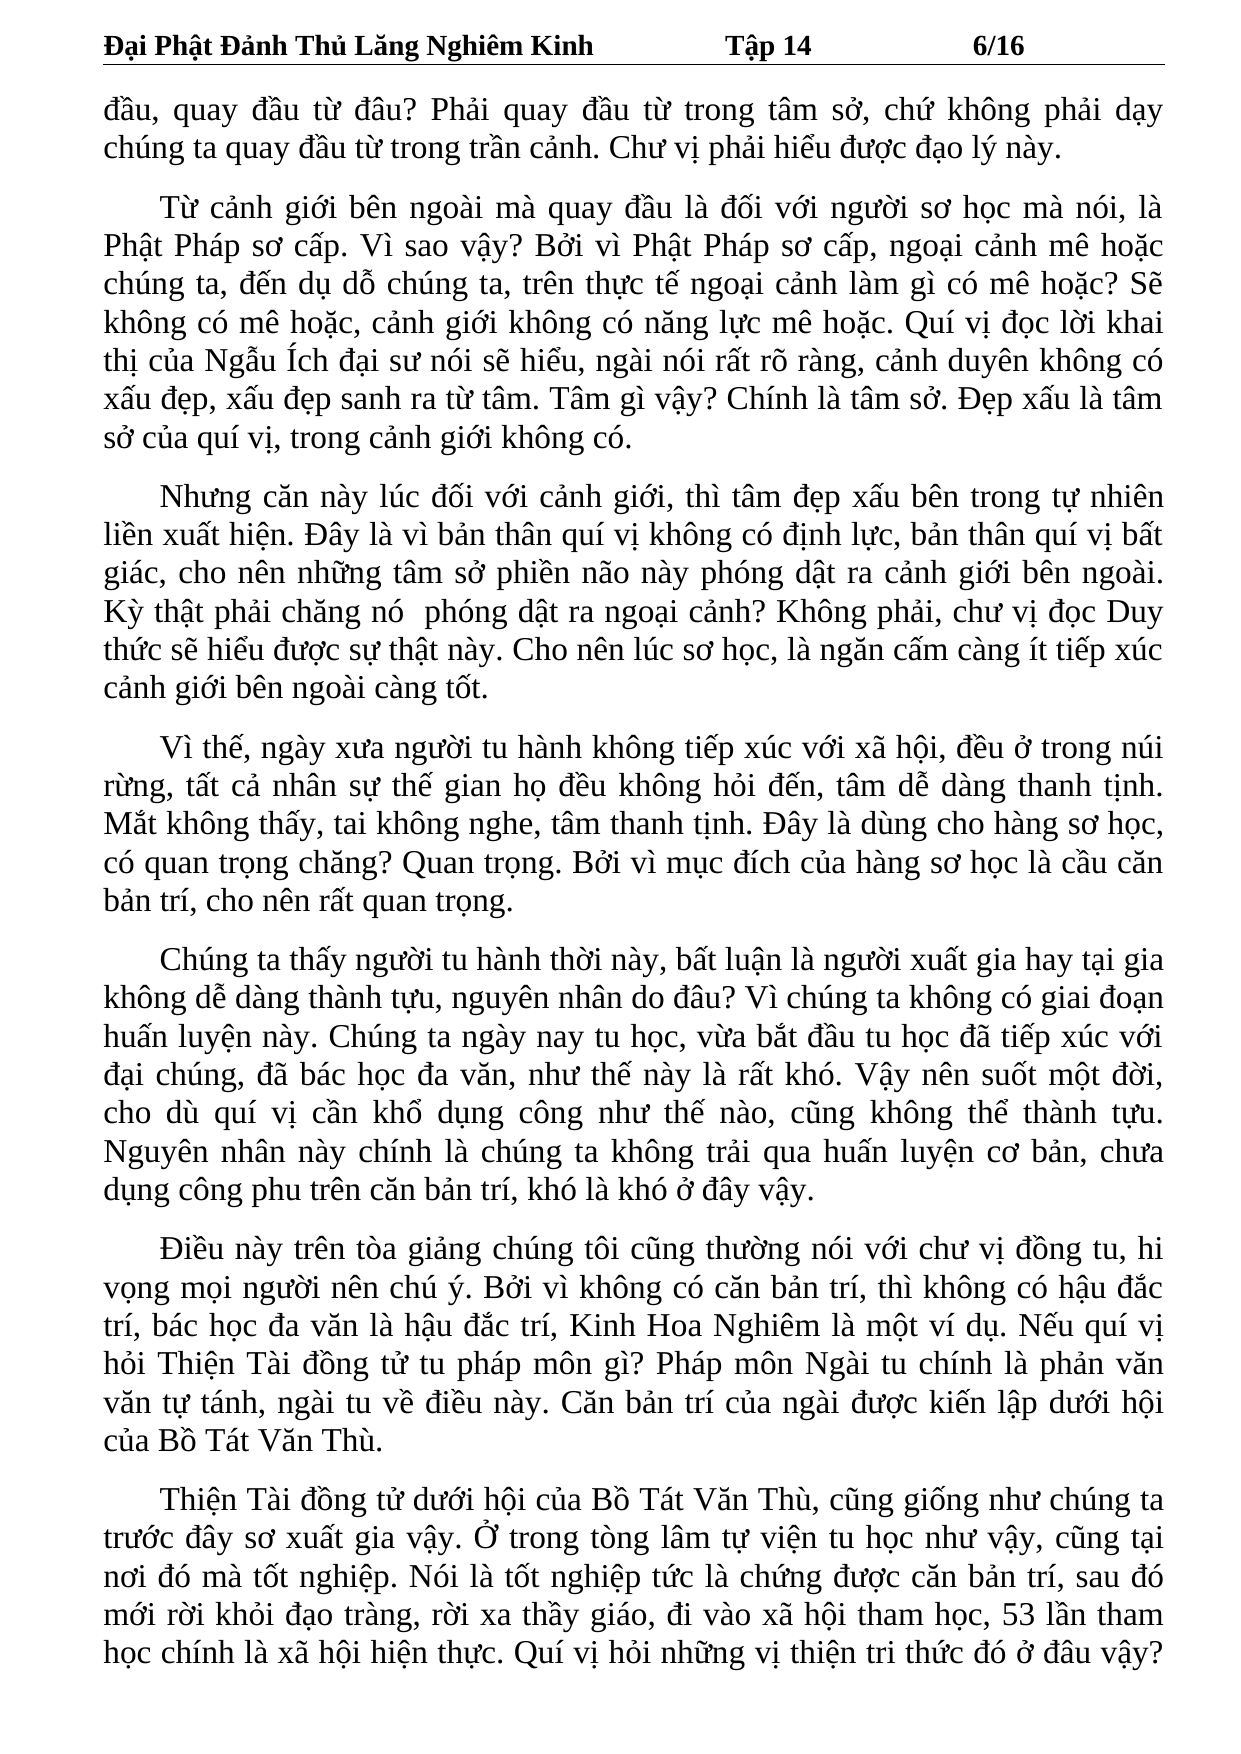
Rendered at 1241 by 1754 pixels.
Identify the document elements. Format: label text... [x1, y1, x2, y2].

text Nhưng căn này lúc đối với cảnh giới, thì tâm đẹp xấu bên trong tự nhiên liền xuất hiện. Đây là vì bản thân quí vị không có định lực, bản thân quí vị bất giác, cho nên những tâm sở phiền não này phóng dật ra cảnh giới bên ngoài. Kỳ thật phải chăng nó phóng dật ra ngoại cảnh? Không phải, chư vị đọc Duy thức sẽ hiểu được sự thật này. Cho nên lúc sơ học, là ngăn cấm càng ít tiếp xúc cảnh giới bên ngoài càng tốt. [103, 476, 1165, 706]
text Từ cảnh giới bên ngoài mà quay đầu là đối với người sơ học mà nói, là Phật Pháp sơ cấp. Vì sao vậy? Bởi vì Phật Pháp sơ cấp, ngoại cảnh mê hoặc chúng ta, đến dụ dỗ chúng ta, trên thực tế ngoại cảnh làm gì có mê hoặc? Sẽ không có mê hoặc, cảnh giới không có năng lực mê hoặc. Quí vị đọc lời khai thị của Ngẫu Ích đại sư nói sẽ hiểu, ngài nói rất rõ ràng, cảnh duyên không có xấu đẹp, xấu đẹp sanh ra từ tâm. Tâm gì vậy? Chính là tâm sở. Đẹp xấu là tâm sở của quí vị, trong cảnh giới không có. [103, 187, 1165, 455]
text Điều này trên tòa giảng chúng tôi cũng thường nói với chư vị đồng tu, hi vọng mọi người nên chú ý. Bởi vì không có căn bản trí, thì không có hậu đắc trí, bác học đa văn là hậu đắc trí, Kinh Hoa Nghiêm là một ví dụ. Nếu quí vị hỏi Thiện Tài đồng tử tu pháp môn gì? Pháp môn Ngài tu chính là phản văn văn tự tánh, ngài tu về điều này. Căn bản trí của ngài được kiến lập dưới hội của Bồ Tát Văn Thù. [103, 1229, 1165, 1459]
text Chúng ta thấy người tu hành thời này, bất luận là người xuất gia hay tại gia không dễ dàng thành tựu, nguyên nhân do đâu? Vì chúng ta không có giai đoạn huấn luyện này. Chúng ta ngày nay tu học, vừa bắt đầu tu học đã tiếp xúc với đại chúng, đã bác học đa văn, như thế này là rất khó. Vậy nên suốt một đời, cho dù quí vị cần khổ dụng công như thế nào, cũng không thể thành tựu. Nguyên nhân này chính là chúng ta không trải qua huấn luyện cơ bản, chưa dụng công phu trên căn bản trí, khó là khó ở đây vậy. [103, 939, 1165, 1208]
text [103, 89, 1165, 166]
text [103, 1479, 1165, 1671]
text Vì thế, ngày xưa người tu hành không tiếp xúc với xã hội, đều ở trong núi rừng, tất cả nhân sự thế gian họ đều không hỏi đến, tâm dễ dàng thanh tịnh. Mắt không thấy, tai không nghe, tâm thanh tịnh. Đây là dùng cho hàng sơ học, có quan trọng chăng? Quan trọng. Bởi vì mục đích của hàng sơ học là cầu căn bản trí, cho nên rất quan trọng. [103, 727, 1165, 919]
